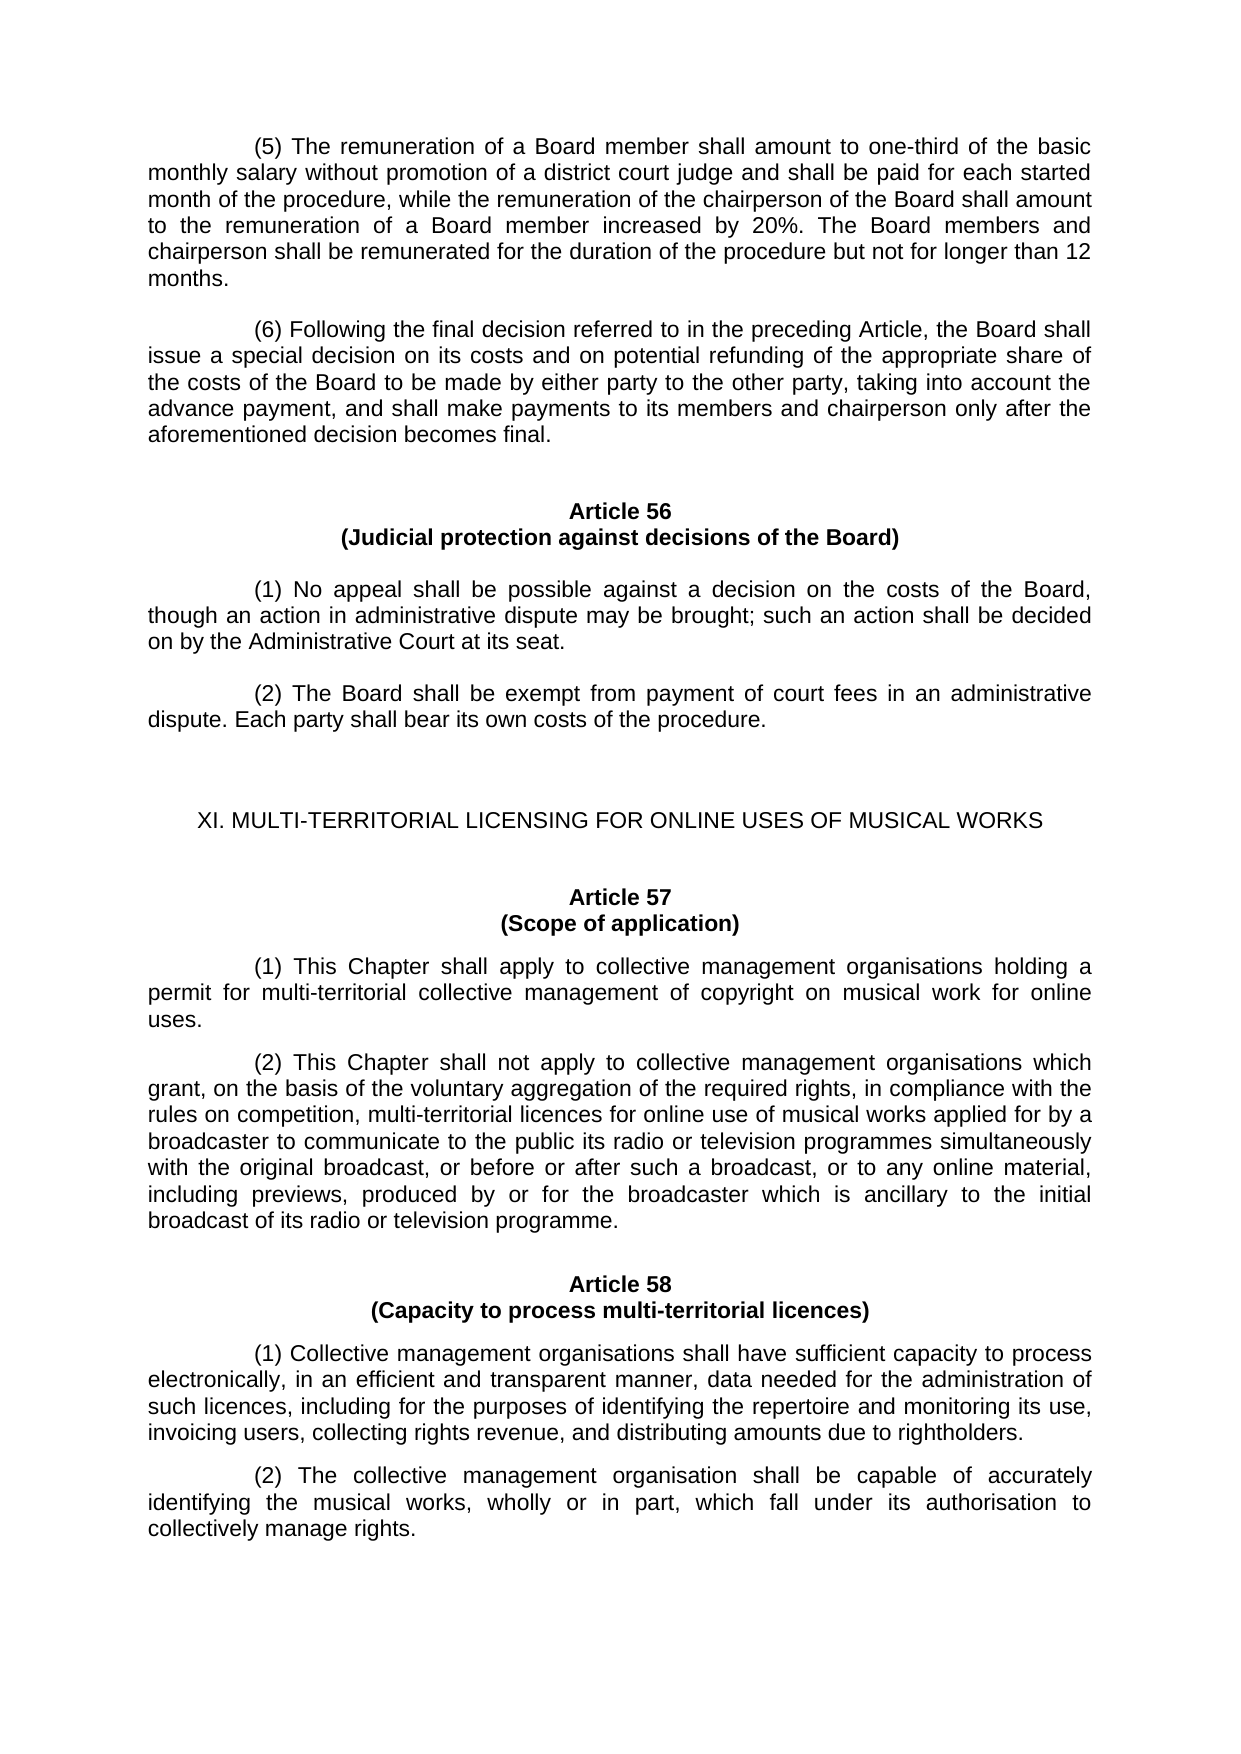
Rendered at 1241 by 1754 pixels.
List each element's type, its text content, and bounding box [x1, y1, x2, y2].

text (1) This Chapter shall apply to collective management organisations holding a permit for multi-territorial collective management of copyright on musical work for online uses. [148, 953, 1093, 1032]
text (2) This Chapter shall not apply to collective management organisations which grant, on the basis of the voluntary aggregation of the required rights, in compliance with the rules on competition, multi-territorial licences for online use of musical works applied for by a broadcaster to communicate to the public its radio or television programmes simultaneously with the original broadcast, or before or after such a broadcast, or to any online material, including previews, produced by or for the broadcaster which is ancillary to the initial broadcast of its radio or television programme. [148, 1049, 1093, 1233]
text (2) The Board shall be exempt from payment of court fees in an administrative dispute. Each party shall bear its own costs of the procedure. [148, 679, 1093, 732]
text XI. MULTI-TERRITORIAL LICENSING FOR ONLINE USES OF MUSICAL WORKS [148, 807, 1093, 834]
text (1) No appeal shall be possible against a decision on the costs of the Board, though an action in administrative dispute may be brought; such an action shall be decided on by the Administrative Court at its seat. [148, 576, 1093, 654]
text (Scope of application) [148, 910, 1093, 936]
text Article 56 [148, 498, 1093, 524]
text Article 57 [148, 884, 1093, 910]
text Article 58 [148, 1271, 1093, 1297]
text (5) The remuneration of a Board member shall amount to one-third of the basic monthly salary without promotion of a district court judge and shall be paid for each started month of the procedure, while the remuneration of the chairperson of the Board shall amount to the remuneration of a Board member increased by 20%. The Board members and chairperson shall be remunerated for the duration of the procedure but not for longer than 12 months. [148, 133, 1093, 291]
text (Capacity to process multi-territorial licences) [148, 1297, 1093, 1323]
text (1) Collective management organisations shall have sufficient capacity to process electronically, in an efficient and transparent manner, data needed for the administration of such licences, including for the purposes of identifying the repertoire and monitoring its use, invoicing users, collecting rights revenue, and distributing amounts due to rightholders. [148, 1340, 1093, 1446]
text (2) The collective management organisation shall be capable of accurately identifying the musical works, wholly or in part, which fall under its authorisation to collectively manage rights. [148, 1462, 1093, 1541]
text (Judicial protection against decisions of the Board) [148, 524, 1093, 551]
text (6) Following the final decision referred to in the preceding Article, the Board shall issue a special decision on its costs and on potential refunding of the appropriate share of the costs of the Board to be made by either party to the other party, taking into account the advance payment, and shall make payments to its members and chairperson only after the aforementioned decision becomes final. [148, 316, 1093, 448]
